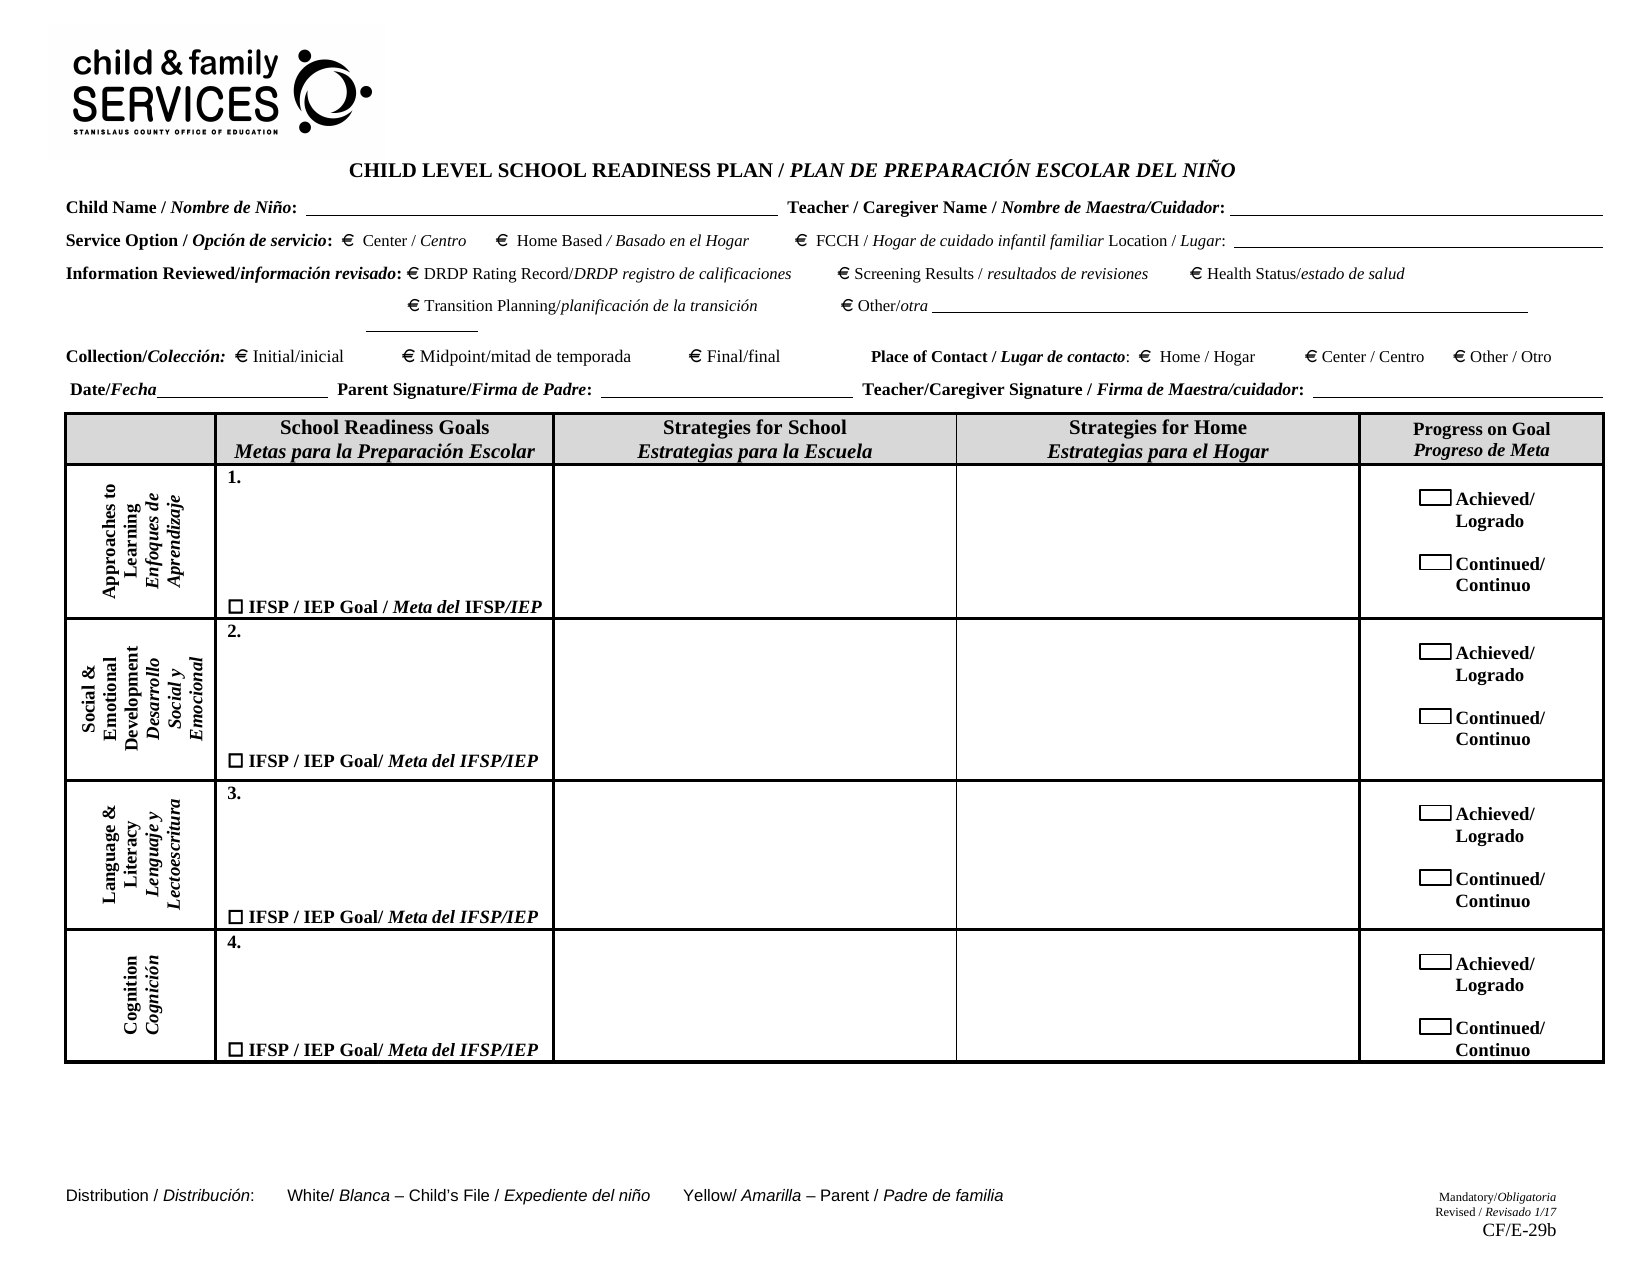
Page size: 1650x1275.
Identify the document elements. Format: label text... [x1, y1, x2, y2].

table_cell Social & Emotional Development Desarrollo Social y Emocional [67, 620, 214, 778]
table_cell 3. IFSP / IEP Goal/ Meta del IFSP/IEP [217, 782, 552, 928]
table_cell [957, 620, 1358, 778]
text Transition Planning/planificación de la transición Other/otra [366, 295, 1603, 334]
table_cell Approaches to Learning Enfoques de Aprendizaje [67, 466, 214, 617]
table_header Strategies for Home Estrategias para el Hogar [957, 415, 1358, 463]
table_cell [957, 931, 1358, 1060]
text Service Option / Opción de servicio: Center / Centro Home Based / Basado en el Hogar FCCH / Hogar de cuidado infantil familiar Location / Lugar: [66, 230, 1603, 250]
table_header Strategies for School Estrategias para la Escuela [555, 415, 956, 463]
text Child Name / Nombre de Niño: Teacher / Caregiver Name / Nombre de Maestra/Cuidador: [66, 197, 1603, 217]
table_cell [555, 620, 956, 778]
table_cell Achieved/ Logrado Continued/ Continuo [1361, 782, 1602, 928]
table_cell [555, 782, 956, 928]
table_cell [555, 466, 956, 617]
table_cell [1361, 931, 1602, 1060]
text Collection/Colección: Initial/inicial Midpoint/mitad de temporada Final/final Place of Contact / Lugar de contacto: Home / Hogar Center / Centro Other / Otro [66, 346, 1603, 367]
table_cell Language & Literacy Lenguaje y Lectoescritura [67, 782, 214, 928]
table_cell [555, 931, 956, 1060]
table_header Progress on Goal Progreso de Meta [1361, 415, 1602, 463]
table_header School Readiness Goals Metas para la Preparación Escolar [217, 415, 552, 463]
table_cell 1. IFSP / IEP Goal / Meta del IFSP/IEP [217, 466, 552, 617]
table_cell Achieved/ Logrado Continued/ Continuo [1361, 620, 1602, 778]
text Date/Fecha Parent Signature/Firma de Padre: Teacher/Caregiver Signature / Firma de Maestra/cuidador: [66, 379, 1603, 399]
table_cell 2. IFSP / IEP Goal/ Meta del IFSP/IEP [217, 620, 552, 778]
picture [48, 23, 386, 160]
table_cell [957, 782, 1358, 928]
subtitle CHILD LEVEL SCHOOL READINESS PLAN / PLAN DE PREPARACIÓN ESCOLAR DEL NIÑO [28, 158, 1556, 182]
table_header [67, 415, 214, 463]
table_cell Achieved/ Logrado Continued/ Continuo [1361, 466, 1602, 617]
text Information Reviewed/información revisado: DRDP Rating Record/DRDP registro de calificaciones Screening Results / resultados de revisiones Health Status/estado de salud [66, 262, 1603, 283]
table_cell 4. IFSP / IEP Goal/ Meta del IFSP/IEP [217, 931, 552, 1060]
table_cell Cognition Cognición [67, 931, 214, 1060]
table_cell [957, 466, 1358, 617]
